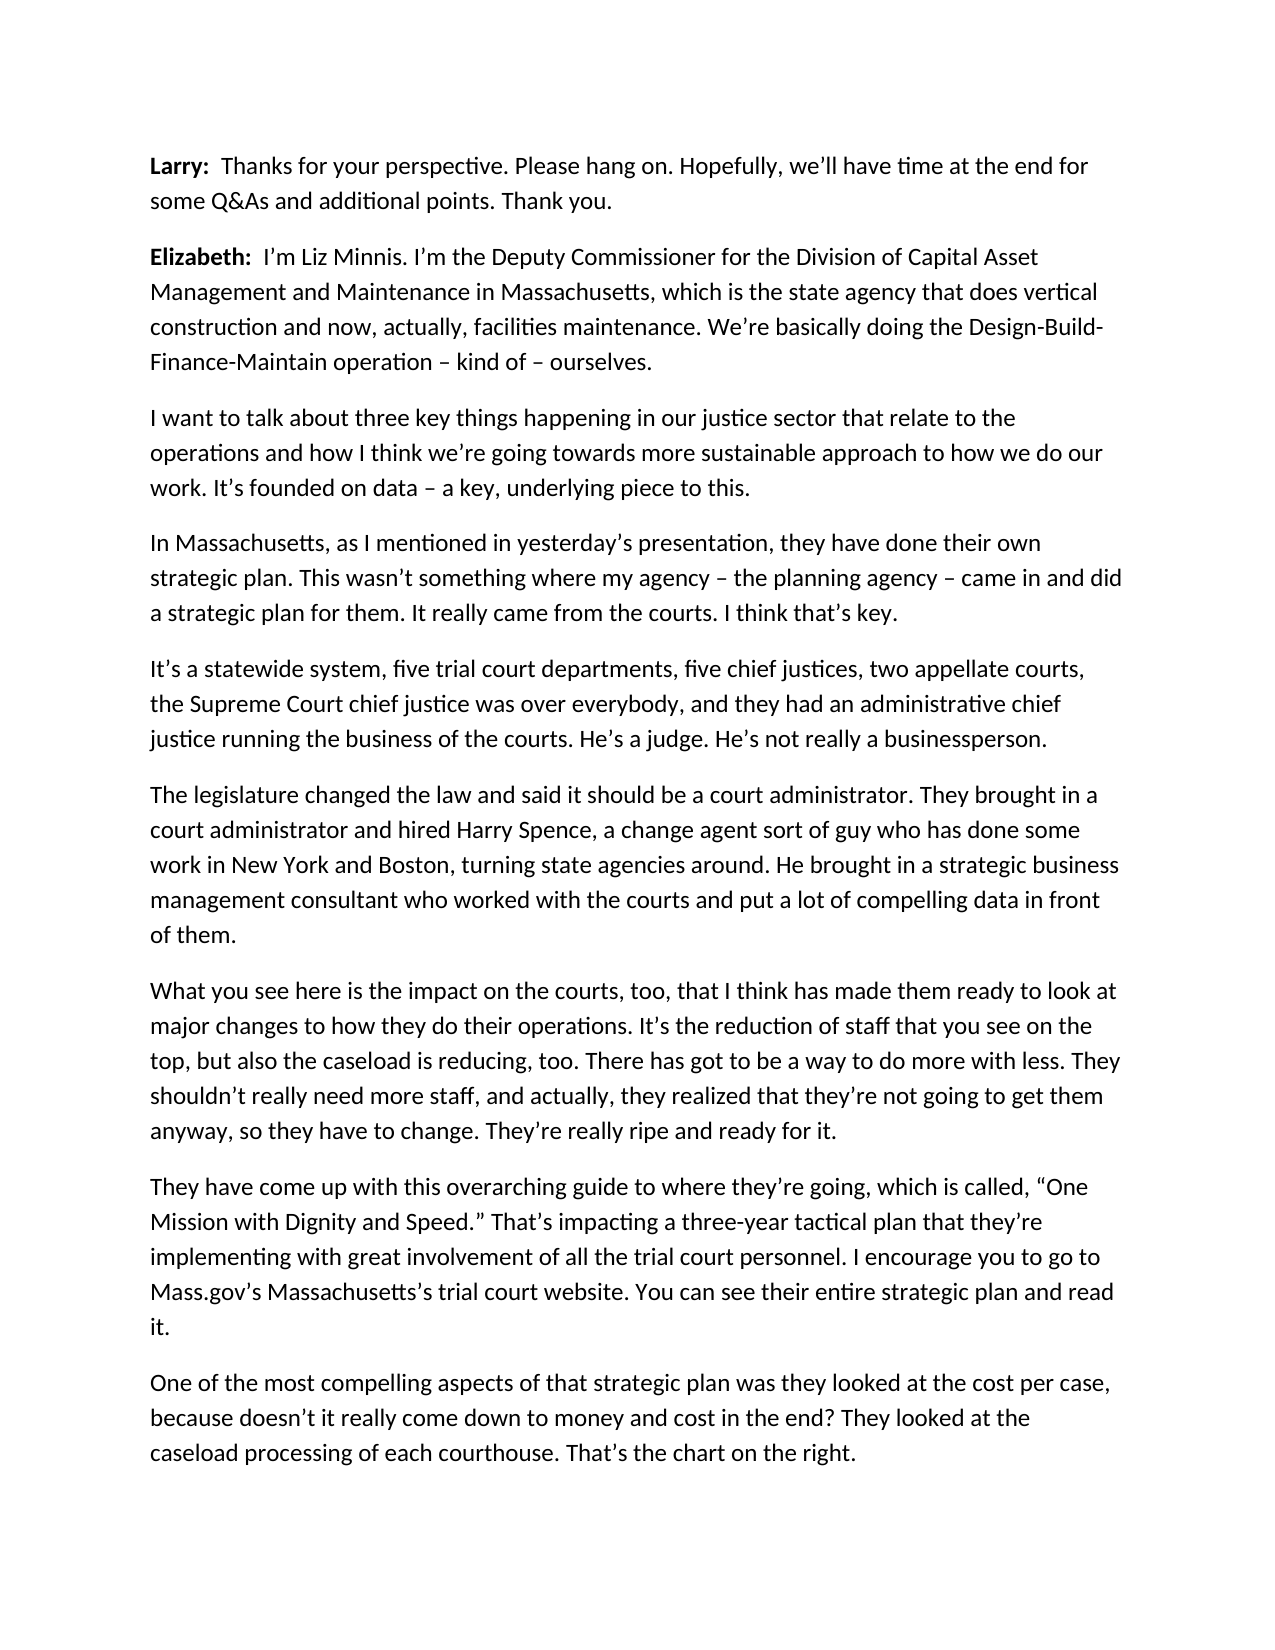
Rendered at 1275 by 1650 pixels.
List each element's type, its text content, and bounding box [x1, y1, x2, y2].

text They have come up with this overarching guide to where they’re going, which is called, “One Mission with Dignity and Speed.” That’s impacting a three-year tactical plan that they’re implementing with great involvement of all the trial court personnel. I encourage you to go to Mass.gov’s Massachusetts’s trial court website. You can see their entire strategic plan and read it. [150, 1171, 1125, 1341]
text It’s a statewide system, five trial court departments, five chief justices, two appellate courts, the Supreme Court chief justice was over everybody, and they had an administrative chief justice running the business of the courts. He’s a judge. He’s not really a businessperson. [150, 653, 1125, 754]
text In Massachusetts, as I mentioned in yesterday’s presentation, they have done their own strategic plan. This wasn’t something where my agency – the planning agency – came in and did a strategic plan for them. It really came from the courts. I think that’s key. [150, 527, 1125, 628]
text Elizabeth: I’m Liz Minnis. I’m the Deputy Commissioner for the Division of Capital Asset Management and Maintenance in Massachusetts, which is the state agency that does vertical construction and now, actually, facilities maintenance. We’re basically doing the Design-Build-Finance-Maintain operation – kind of – ourselves. [150, 241, 1125, 376]
text Larry: Thanks for your perspective. Please hang on. Hopefully, we’ll have time at the end for some Q&As and additional points. Thank you. [150, 150, 1125, 216]
text One of the most compelling aspects of that strategic plan was they looked at the cost per case, because doesn’t it really come down to money and cost in the end? They looked at the caseload processing of each courthouse. That’s the chart on the right. [150, 1367, 1125, 1467]
text The legislature changed the law and said it should be a court administrator. They brought in a court administrator and hired Harry Spence, a change agent sort of guy who has done some work in New York and Boston, turning state agencies around. He brought in a strategic business management consultant who worked with the courts and put a lot of compelling data in front of them. [150, 779, 1125, 950]
text I want to talk about three key things happening in our justice sector that relate to the operations and how I think we’re going towards more sustainable approach to how we do our work. It’s founded on data – a key, underlying piece to this. [150, 402, 1125, 502]
text What you see here is the impact on the courts, too, that I think has made them ready to look at major changes to how they do their operations. It’s the reduction of staff that you see on the top, but also the caseload is reducing, too. There has got to be a way to do more with less. They shouldn’t really need more staff, and actually, they realized that they’re not going to get them anyway, so they have to change. They’re really ripe and ready for it. [150, 975, 1125, 1146]
